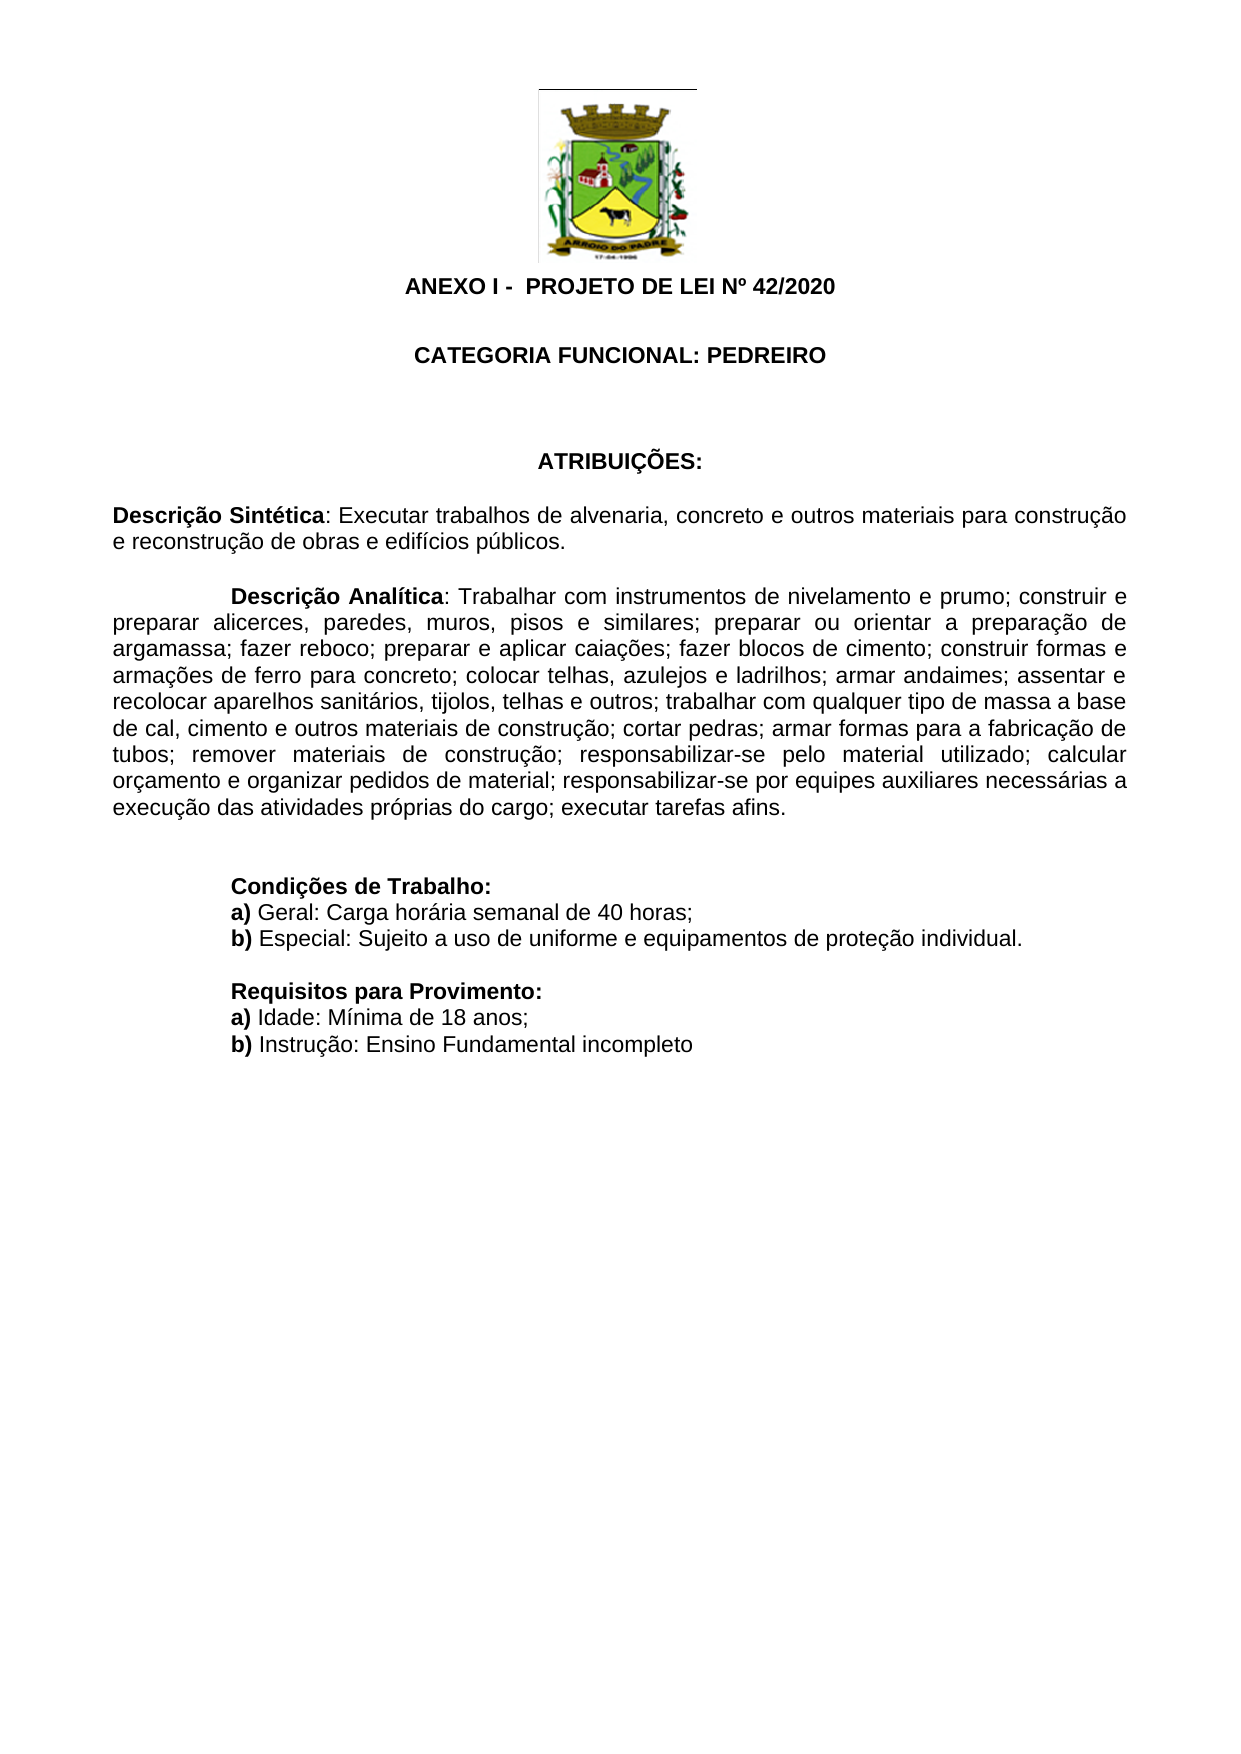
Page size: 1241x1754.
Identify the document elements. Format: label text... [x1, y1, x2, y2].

text Requisitos para Provimento: [112, 978, 1128, 1004]
text Condições de Trabalho: [112, 873, 1128, 899]
text CATEGORIA FUNCIONAL: PEDREIRO [112, 342, 1128, 368]
text ATRIBUIÇÕES: [112, 448, 1128, 474]
text b) Instrução: Ensino Fundamental incompleto [112, 1031, 1128, 1057]
text a) Idade: Mínima de 18 anos; [112, 1004, 1128, 1031]
text a) Geral: Carga horária semanal de 40 horas; [112, 899, 1128, 925]
text b) Especial: Sujeito a uso de uniforme e equipamentos de proteção individual. [112, 925, 1128, 952]
text Descrição Analítica: Trabalhar com instrumentos de nivelamento e prumo; construir e preparar alicerces, paredes, muros, pisos e similares; preparar ou orientar a preparação de argamassa; fazer reboco; preparar e aplicar caiações; fazer blocos de cimento; construir formas e armações de ferro para concreto; colocar telhas, azulejos e ladrilhos; armar andaimes; assentar e recolocar aparelhos sanitários, tijolos, telhas e outros; trabalhar com qualquer tipo de massa a base de cal, cimento e outros materiais de construção; cortar pedras; armar formas para a fabricação de tubos; remover materiais de construção; responsabilizar-se pelo material utilizado; calcular orçamento e organizar pedidos de material; responsabilizar-se por equipes auxiliares necessárias a execução das atividades próprias do cargo; executar tarefas afins. [112, 583, 1128, 820]
text Descrição Sintética: Executar trabalhos de alvenaria, concreto e outros materiais para construção e reconstrução de obras e edifícios públicos. [112, 502, 1128, 555]
subtitle ANEXO I - PROJETO DE LEI Nº 42/2020 [112, 273, 1128, 299]
